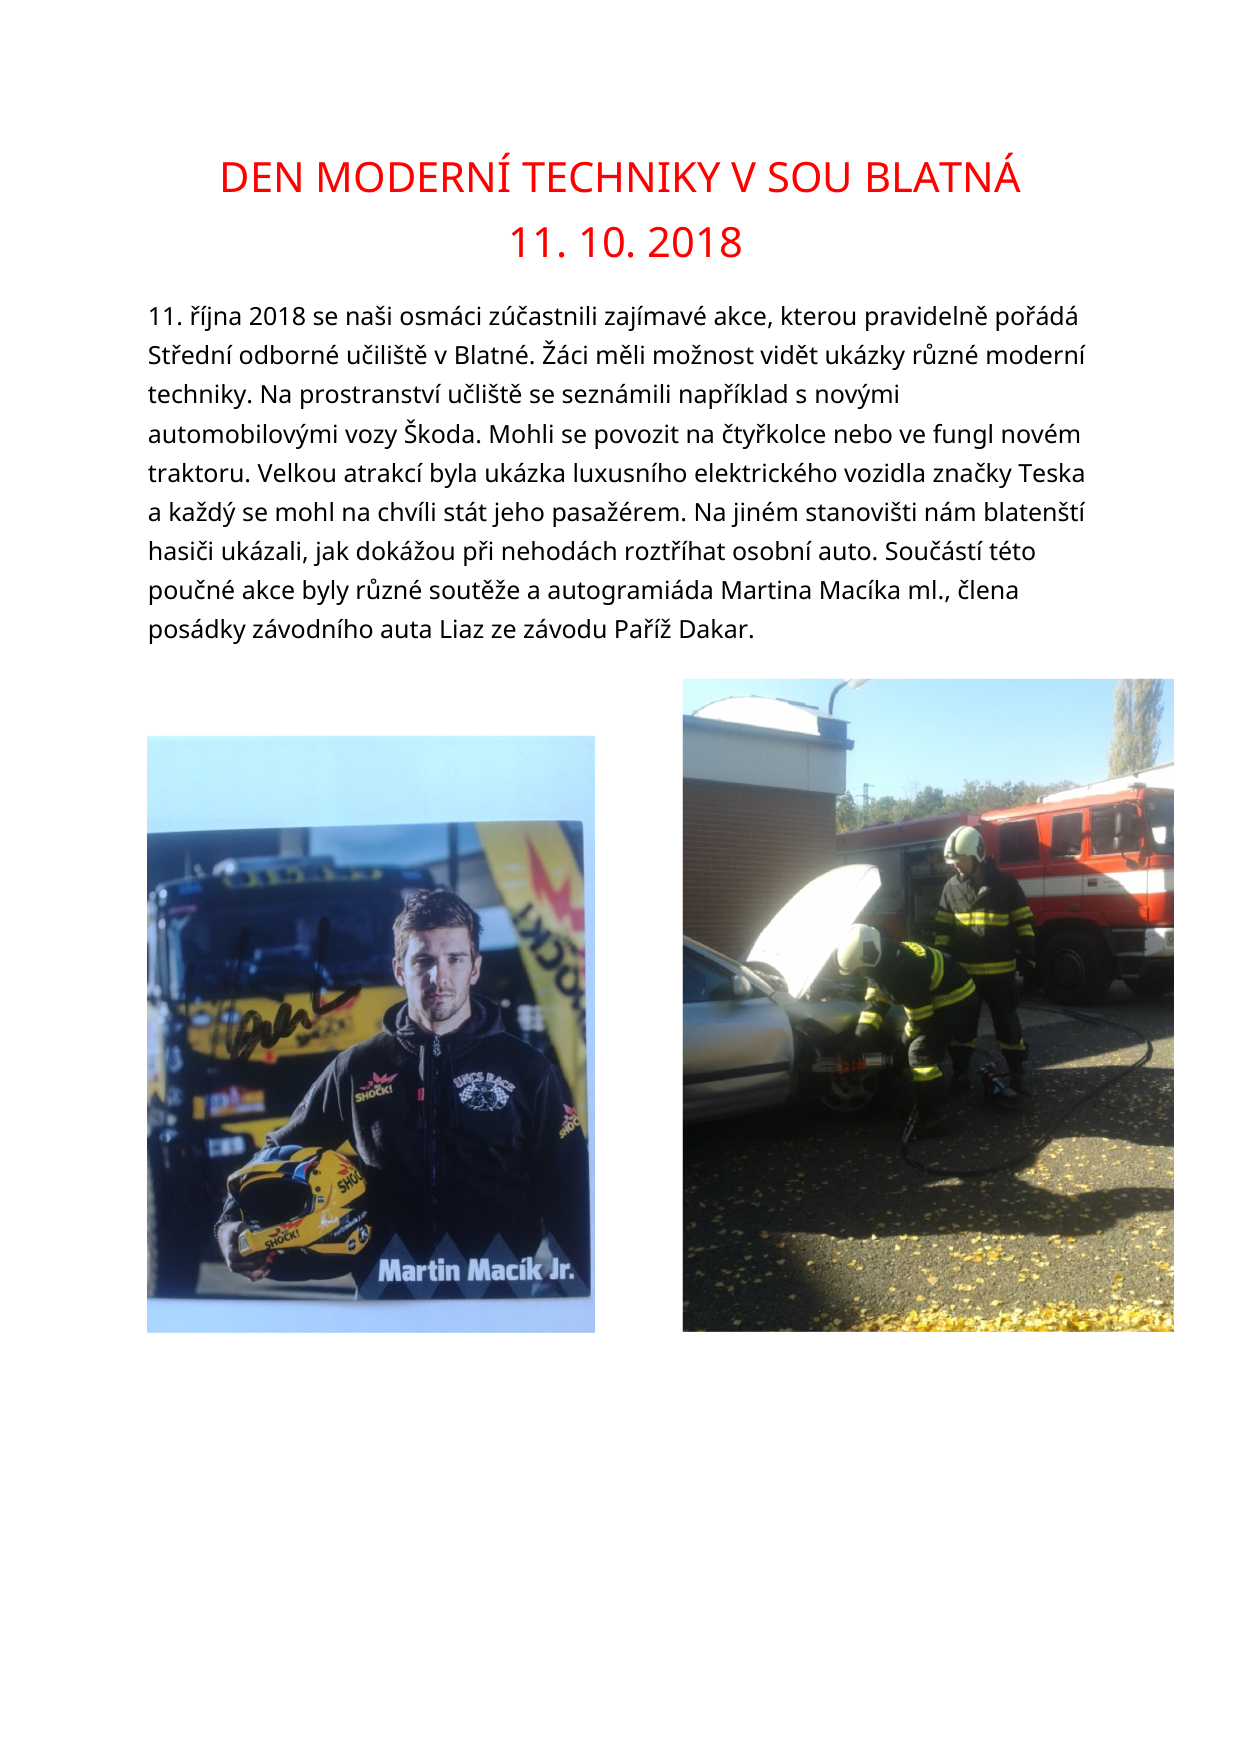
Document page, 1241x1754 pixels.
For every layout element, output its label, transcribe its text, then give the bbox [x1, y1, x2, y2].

picture [683, 679, 1174, 1331]
text 11. října 2018 se naši osmáci zúčastnili zajímavé akce, kterou pravidelně pořádá Střední odborné učiliště v Blatné. Žáci měli možnost vidět ukázky různé moderní techniky. Na prostranství učliště se seznámili například s novými automobilovými vozy Škoda. Mohli se povozit na čtyřkolce nebo ve fungl novém traktoru. Velkou atrakcí byla ukázka luxusního elektrického vozidla značky Teska a každý se mohl na chvíli stát jeho pasažérem. Na jiném stanovišti nám blatenští hasiči ukázali, jak dokážou při nehodách roztříhat osobní auto. Součástí této poučné akce byly různé soutěže a autogramiáda Martina Macíka ml., člena posádky závodního auta Liaz ze závodu Paříž Dakar. [148, 299, 1093, 646]
text DEN MODERNÍ TECHNIKY V SOU BLATNÁ 11. 10. 2018 [148, 148, 1093, 269]
picture [147, 736, 595, 1332]
